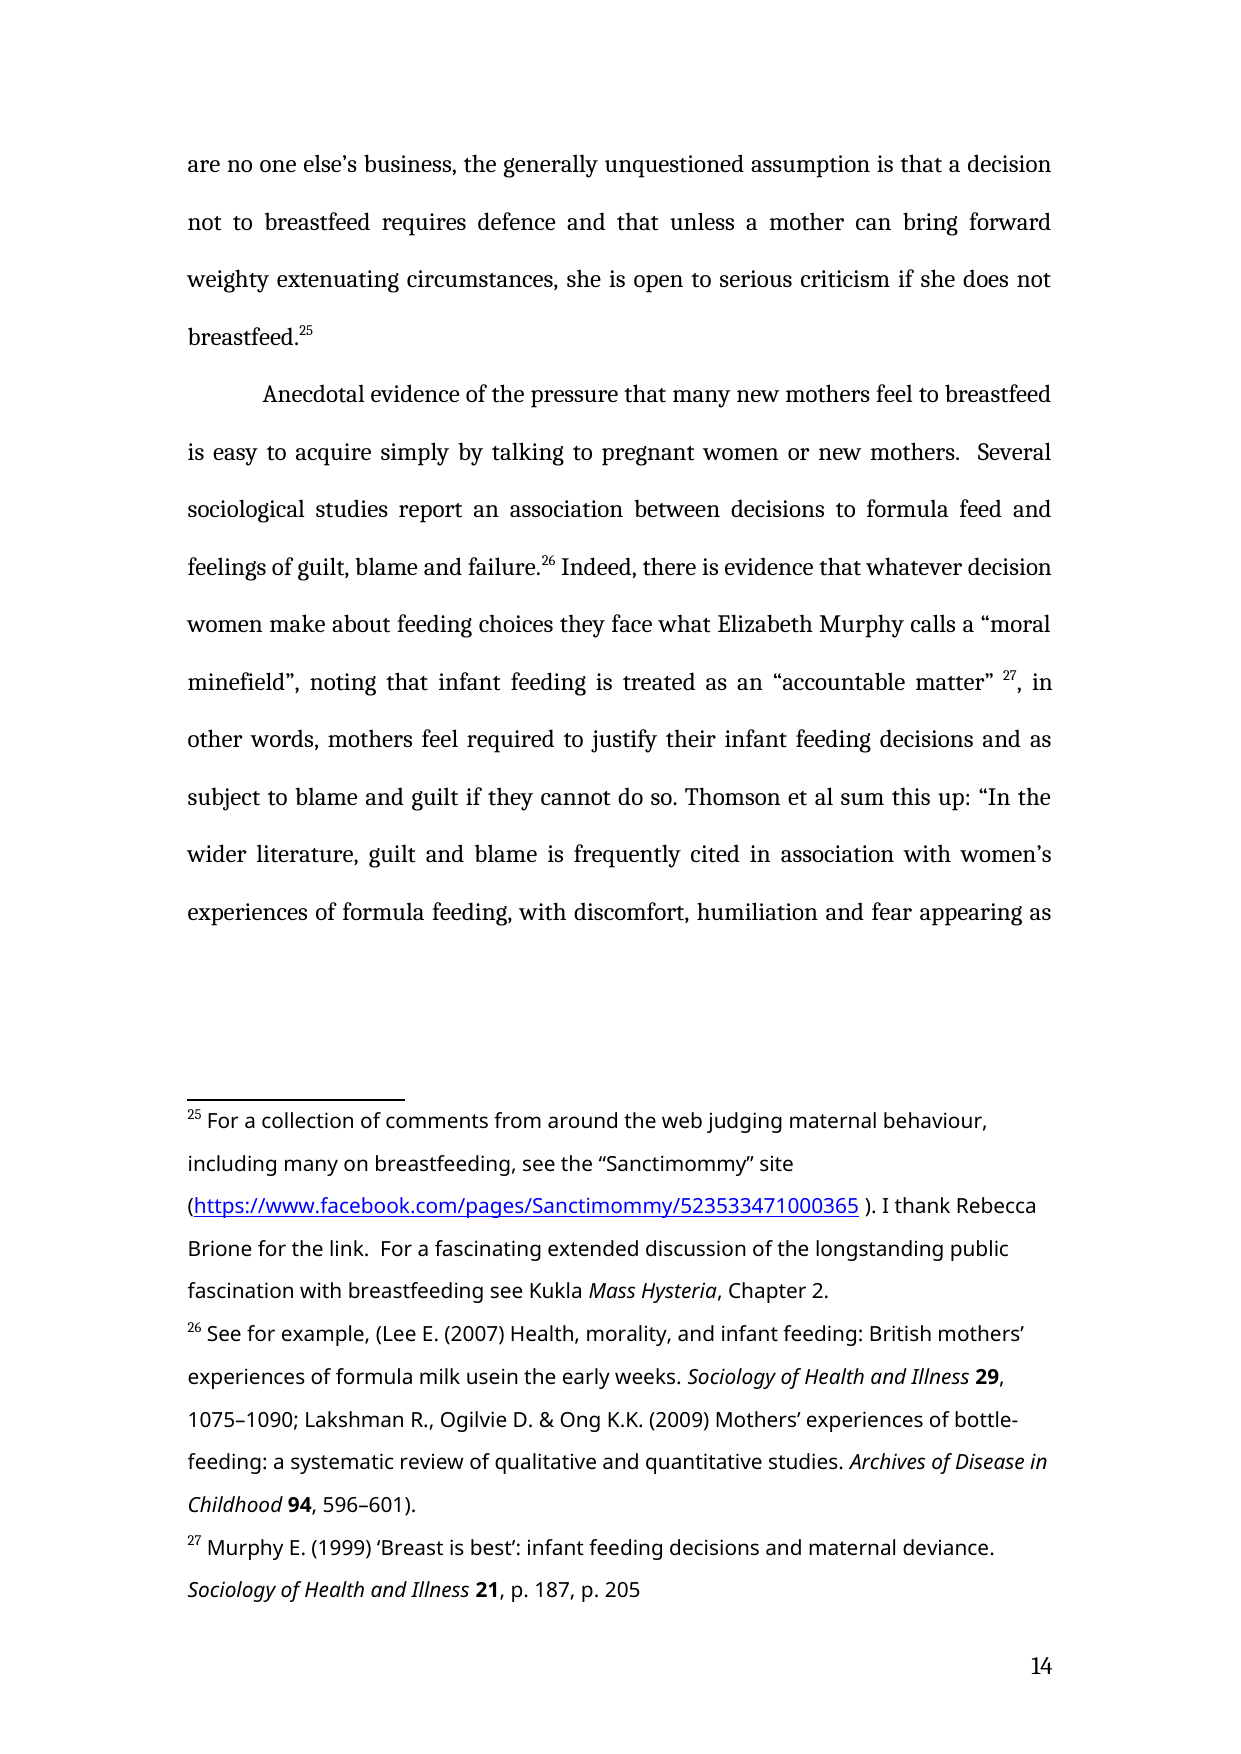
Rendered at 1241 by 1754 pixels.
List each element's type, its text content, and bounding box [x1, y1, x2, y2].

text Breastfeeding is a recurring topic on parenting social media sites such as Mumsnet and Netmums. So high do feelings run on these topics, that breastfeeding threads are almost always removed by moderators after a few days. There is a common pattern: someone will post a comment or link that asks why some/ most women do not breastfeed. Either in the original post or shortly afterwards, it will be suggested that many women who fail to breastfeed are selfish. Formula feeders typically defend themselves by listing serious reasons that they were unable to breastfeed and emphasising that their children are, nonetheless, thriving. Although some commentators will argue that a woman’s reasons not to breastfeed are no one else’s business, the generally unquestioned assumption is that a decision not to breastfeed requires defence and that unless a mother can bring forward weighty extenuating circumstances, she is open to serious criticism if she does not breastfeed. [187, 150, 1053, 351]
text Anecdotal evidence of the pressure that many new mothers feel to breastfeed is easy to acquire simply by talking to pregnant women or new mothers. Several sociological studies report an association between decisions to formula feed and feelings of guilt, blame and failure. Indeed, there is evidence that whatever decision women make about feeding choices they face what Elizabeth Murphy calls a “moral minefield”, noting that infant feeding is treated as an “accountable matter” , in other words, mothers feel required to justify their infant feeding decisions and as subject to blame and guilt if they cannot do so. Thomson et al sum this up: “In the wider literature, guilt and blame is frequently cited in association with women’s experiences of formula feeding, with discomfort, humiliation and fear appearing as descriptors of experiences of public breastfeeding.” Thomson et al’s own experimental data supports this conclusion. [187, 380, 1053, 984]
